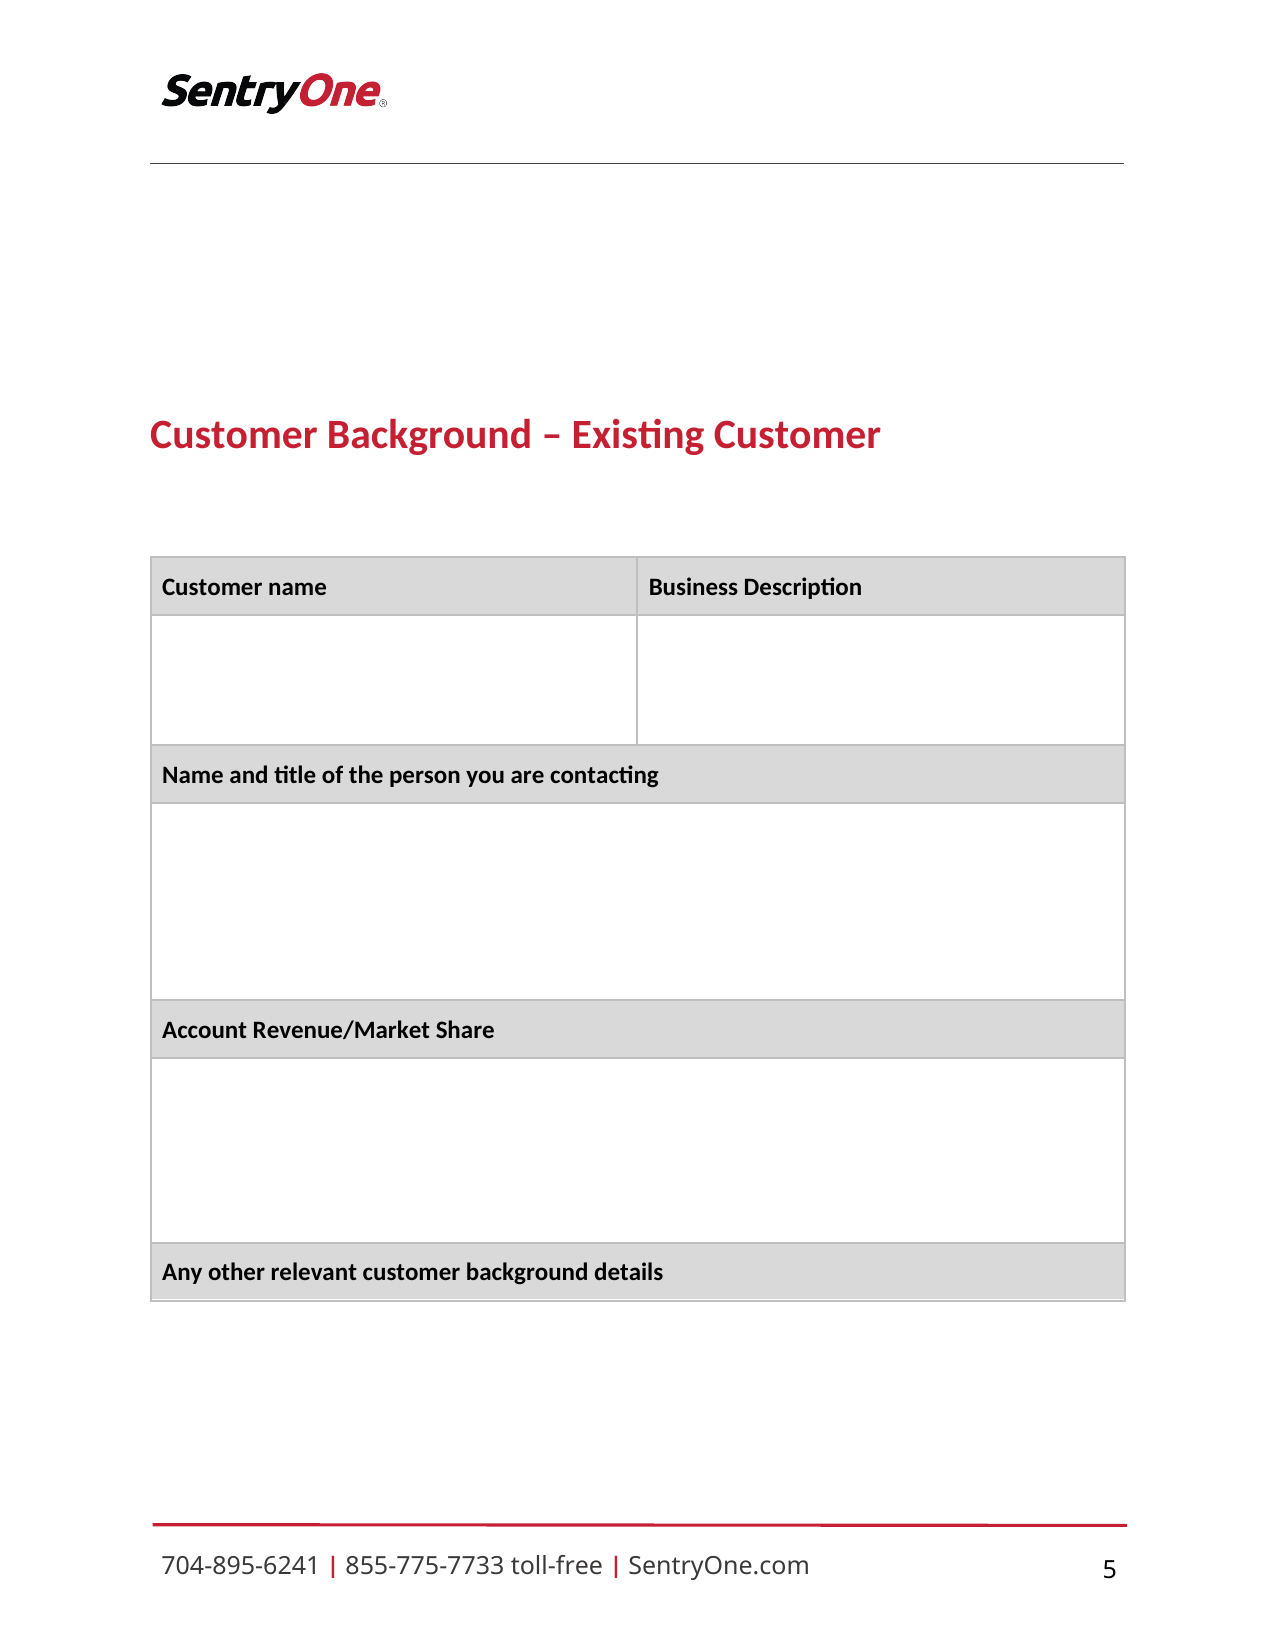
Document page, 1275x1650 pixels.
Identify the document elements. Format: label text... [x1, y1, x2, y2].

table_cell Account Revenue/Market Share [152, 1001, 1124, 1057]
subtitle Customer Background – Existing Customer [150, 408, 1125, 459]
table_header Customer name [152, 558, 636, 614]
table_cell [638, 616, 1124, 744]
table_header Business Description [638, 558, 1124, 614]
table_cell [152, 1059, 1124, 1242]
table_cell Name and title of the person you are contacting [152, 746, 1124, 802]
table_cell Any other relevant customer background details [152, 1244, 1124, 1299]
table_cell [152, 804, 1124, 999]
table_cell [152, 616, 636, 744]
picture [161, 73, 387, 114]
